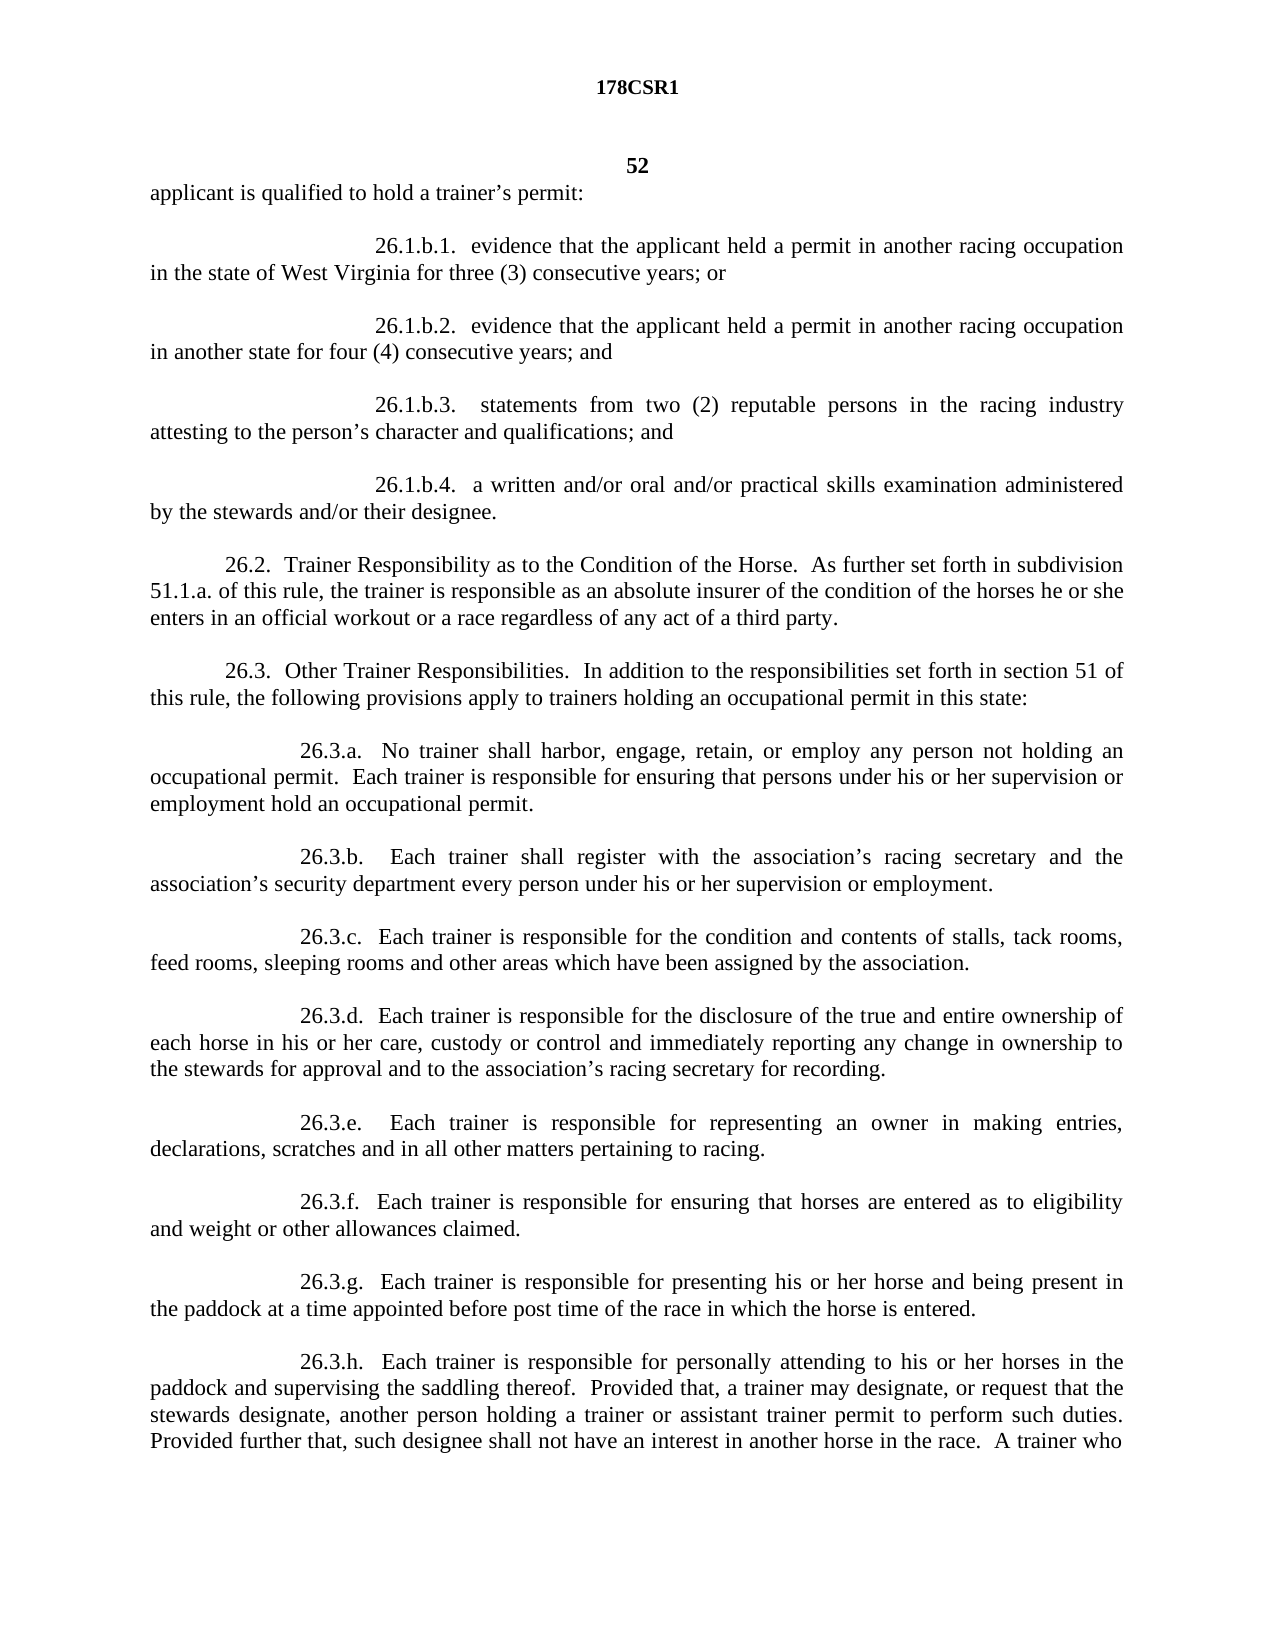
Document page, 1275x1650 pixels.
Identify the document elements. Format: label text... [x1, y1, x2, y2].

text 26.3.a. No trainer shall harbor, engage, retain, or employ any person not holding an occupational permit. Each trainer is responsible for ensuring that persons under his or her supervision or employment hold an occupational permit. [150, 737, 1125, 816]
text 26.3.g. Each trainer is responsible for presenting his or her horse and being present in the paddock at a time appointed before post time of the race in which the horse is entered. [150, 1268, 1125, 1321]
text 26.3.e. Each trainer is responsible for representing an owner in making entries, declarations, scratches and in all other matters pertaining to racing. [150, 1108, 1125, 1162]
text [150, 152, 1125, 205]
text 26.1.b.3. statements from two (2) reputable persons in the racing industry attesting to the person’s character and qualifications; and [150, 391, 1125, 444]
text 26.3.d. Each trainer is responsible for the disclosure of the true and entire ownership of each horse in his or her care, custody or control and immediately reporting any change in ownership to the stewards for approval and to the association’s racing secretary for recording. [150, 1002, 1125, 1082]
text 26.3.b. Each trainer shall register with the association’s racing secretary and the association’s security department every person under his or her supervision or employment. [150, 843, 1125, 896]
text 26.1.b.1. evidence that the applicant held a permit in another racing occupation in the state of West Virginia for three (3) consecutive years; or [150, 232, 1125, 285]
text 26.1.b.2. evidence that the applicant held a permit in another racing occupation in another state for four (4) consecutive years; and [150, 312, 1125, 365]
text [150, 1347, 1125, 1454]
text 26.2. Trainer Responsibility as to the Condition of the Horse. As further set forth in subdivision 51.1.a. of this rule, the trainer is responsible as an absolute insurer of the condition of the horses he or she enters in an official workout or a race regardless of any act of a third party. [150, 551, 1125, 630]
text 26.1.b.4. a written and/or oral and/or practical skills examination administered by the stewards and/or their designee. [150, 471, 1125, 524]
text 26.3.f. Each trainer is responsible for ensuring that horses are entered as to eligibility and weight or other allowances claimed. [150, 1188, 1125, 1241]
text 26.3.c. Each trainer is responsible for the condition and contents of stalls, tack rooms, feed rooms, sleeping rooms and other areas which have been assigned by the association. [150, 922, 1125, 976]
text 26.3. Other Trainer Responsibilities. In addition to the responsibilities set forth in section 51 of this rule, the following provisions apply to trainers holding an occupational permit in this state: [150, 657, 1125, 710]
